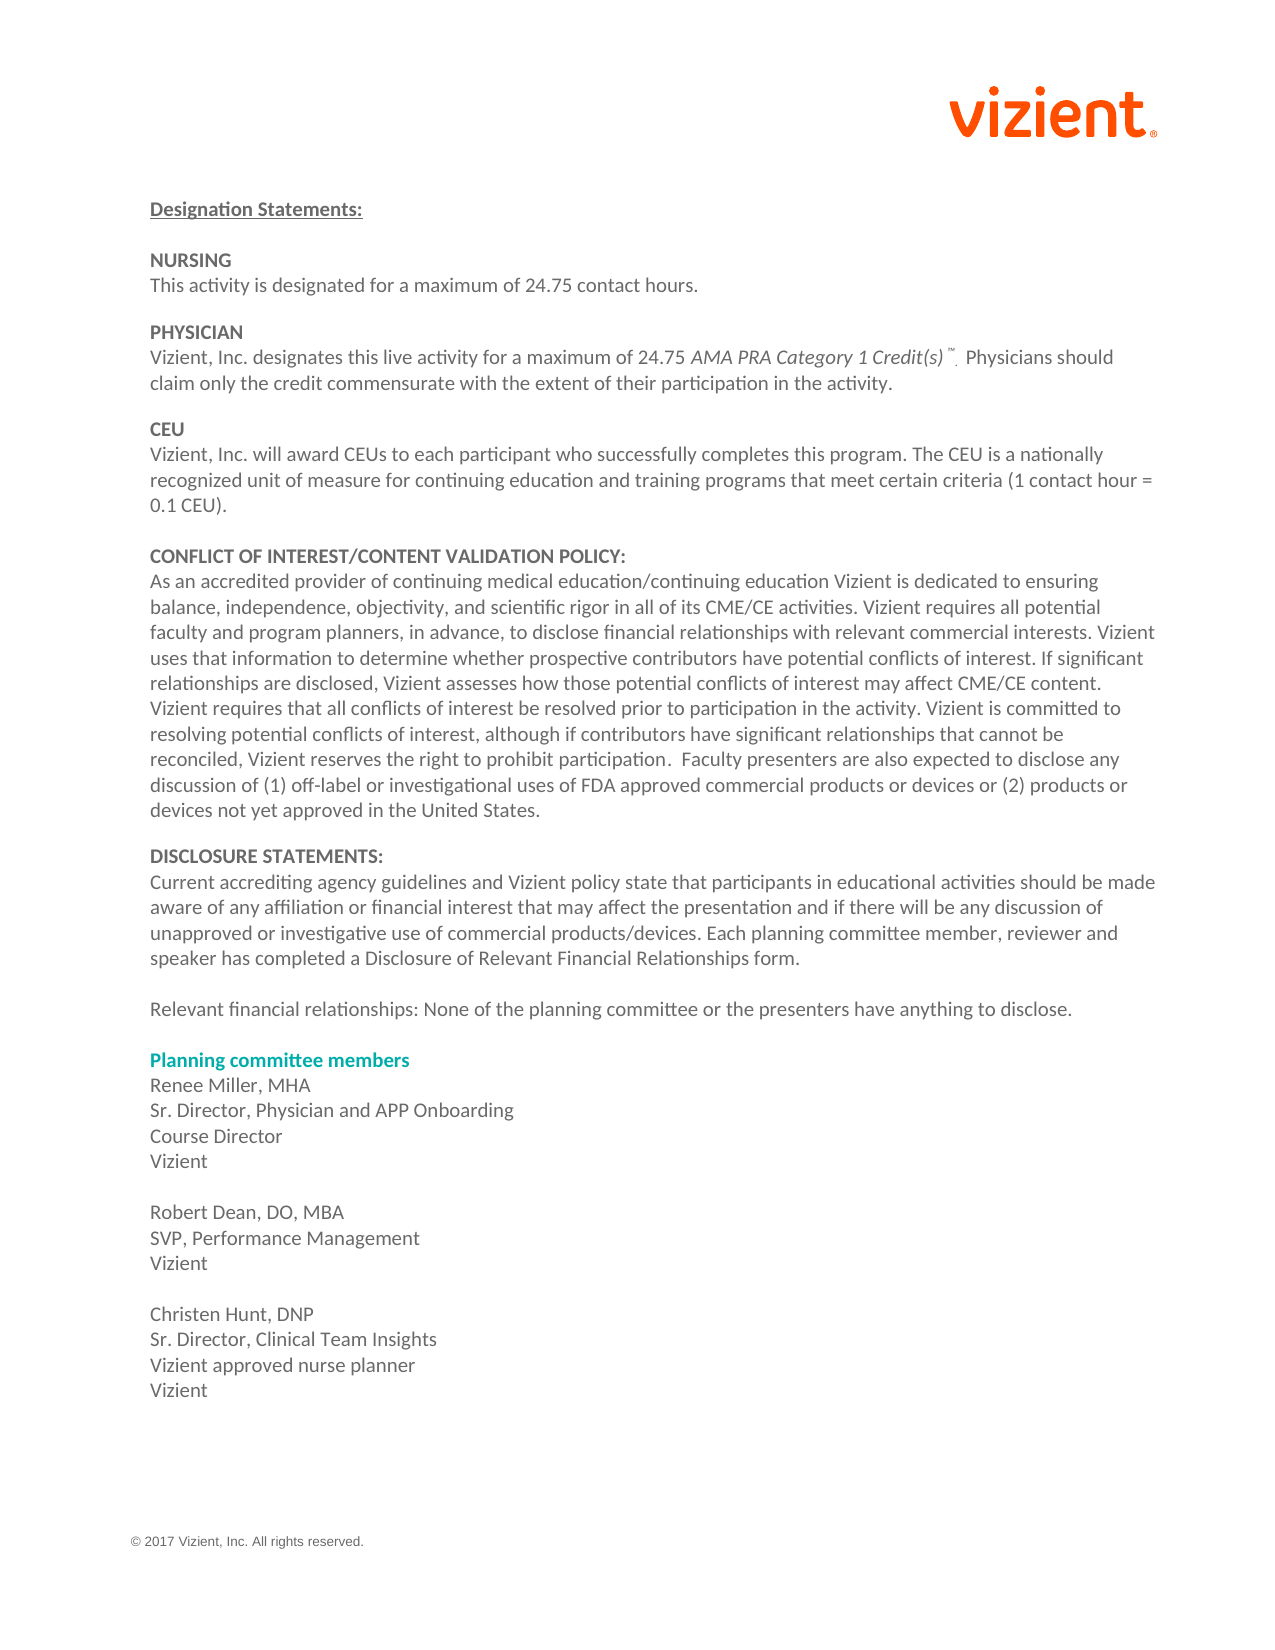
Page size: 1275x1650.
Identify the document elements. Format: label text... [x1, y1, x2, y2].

text Robert Dean, DO, MBA [150, 1199, 1162, 1225]
text Vizient [150, 1148, 1162, 1174]
text Renee Miller, MHA [150, 1072, 1162, 1098]
text As an accredited provider of continuing medical education/continuing education Vizient is dedicated to ensuring balance, independence, objectivity, and scientific rigor in all of its CME/CE activities. Vizient requires all potential faculty and program planners, in advance, to disclose financial relationships with relevant commercial interests. Vizient uses that information to determine whether prospective contributors have potential conflicts of interest. If significant relationships are disclosed, Vizient assesses how those potential conflicts of interest may affect CME/CE content. Vizient requires that all conflicts of interest be resolved prior to participation in the activity. Vizient is committed to resolving potential conflicts of interest, although if contributors have significant relationships that cannot be reconciled, Vizient reserves the right to prohibit participation. Faculty presenters are also expected to disclose any discussion of (1) off-label or investigational uses of FDA approved commercial products or devices or (2) products or devices not yet approved in the United States. [150, 568, 1162, 823]
subtitle PHYSICIAN [150, 319, 1162, 344]
text Vizient, Inc. will award CEUs to each participant who successfully completes this program. The CEU is a nationally recognized unit of measure for continuing education and training programs that meet certain criteria (1 contact hour = 0.1 CEU). [150, 441, 1162, 518]
text CONFLICT OF INTEREST/CONTENT VALIDATION POLICY: [150, 543, 1162, 568]
text SVP, Performance Management [150, 1225, 1162, 1250]
text Sr. Director, Physician and APP Onboarding [150, 1098, 1162, 1123]
text Relevant financial relationships: None of the planning committee or the presenters have anything to disclose. [150, 996, 1162, 1021]
text Designation Statements: [150, 196, 1162, 222]
text Sr. Director, Clinical Team Insights [150, 1326, 1162, 1352]
text Course Director [150, 1123, 1162, 1148]
subtitle CEU [150, 416, 1162, 441]
subtitle Current accrediting agency guidelines and Vizient policy state that participants in educational activities should be made aware of any affiliation or financial interest that may affect the presentation and if there will be any discussion of unapproved or investigative use of commercial products/devices. Each planning committee member, reviewer and speaker has completed a Disclosure of Relevant Financial Relationships form. [150, 869, 1162, 971]
text Vizient approved nurse planner [150, 1352, 1162, 1377]
text This activity is designated for a maximum of 24.75 contact hours. [150, 273, 1162, 298]
text Christen Hunt, DNP [150, 1301, 1162, 1326]
text Vizient [150, 1377, 1162, 1403]
text Planning committee members [150, 1047, 1162, 1072]
text Vizient, Inc. designates this live activity for a maximum of 24.75 AMA PRA Category 1 Credit(s) ™. Physicians should claim only the credit commensurate with the extent of their participation in the activity. [150, 344, 1162, 395]
subtitle NURSING [150, 247, 1162, 273]
text Vizient [150, 1250, 1162, 1276]
subtitle DISCLOSURE STATEMENTS: [150, 843, 1162, 869]
